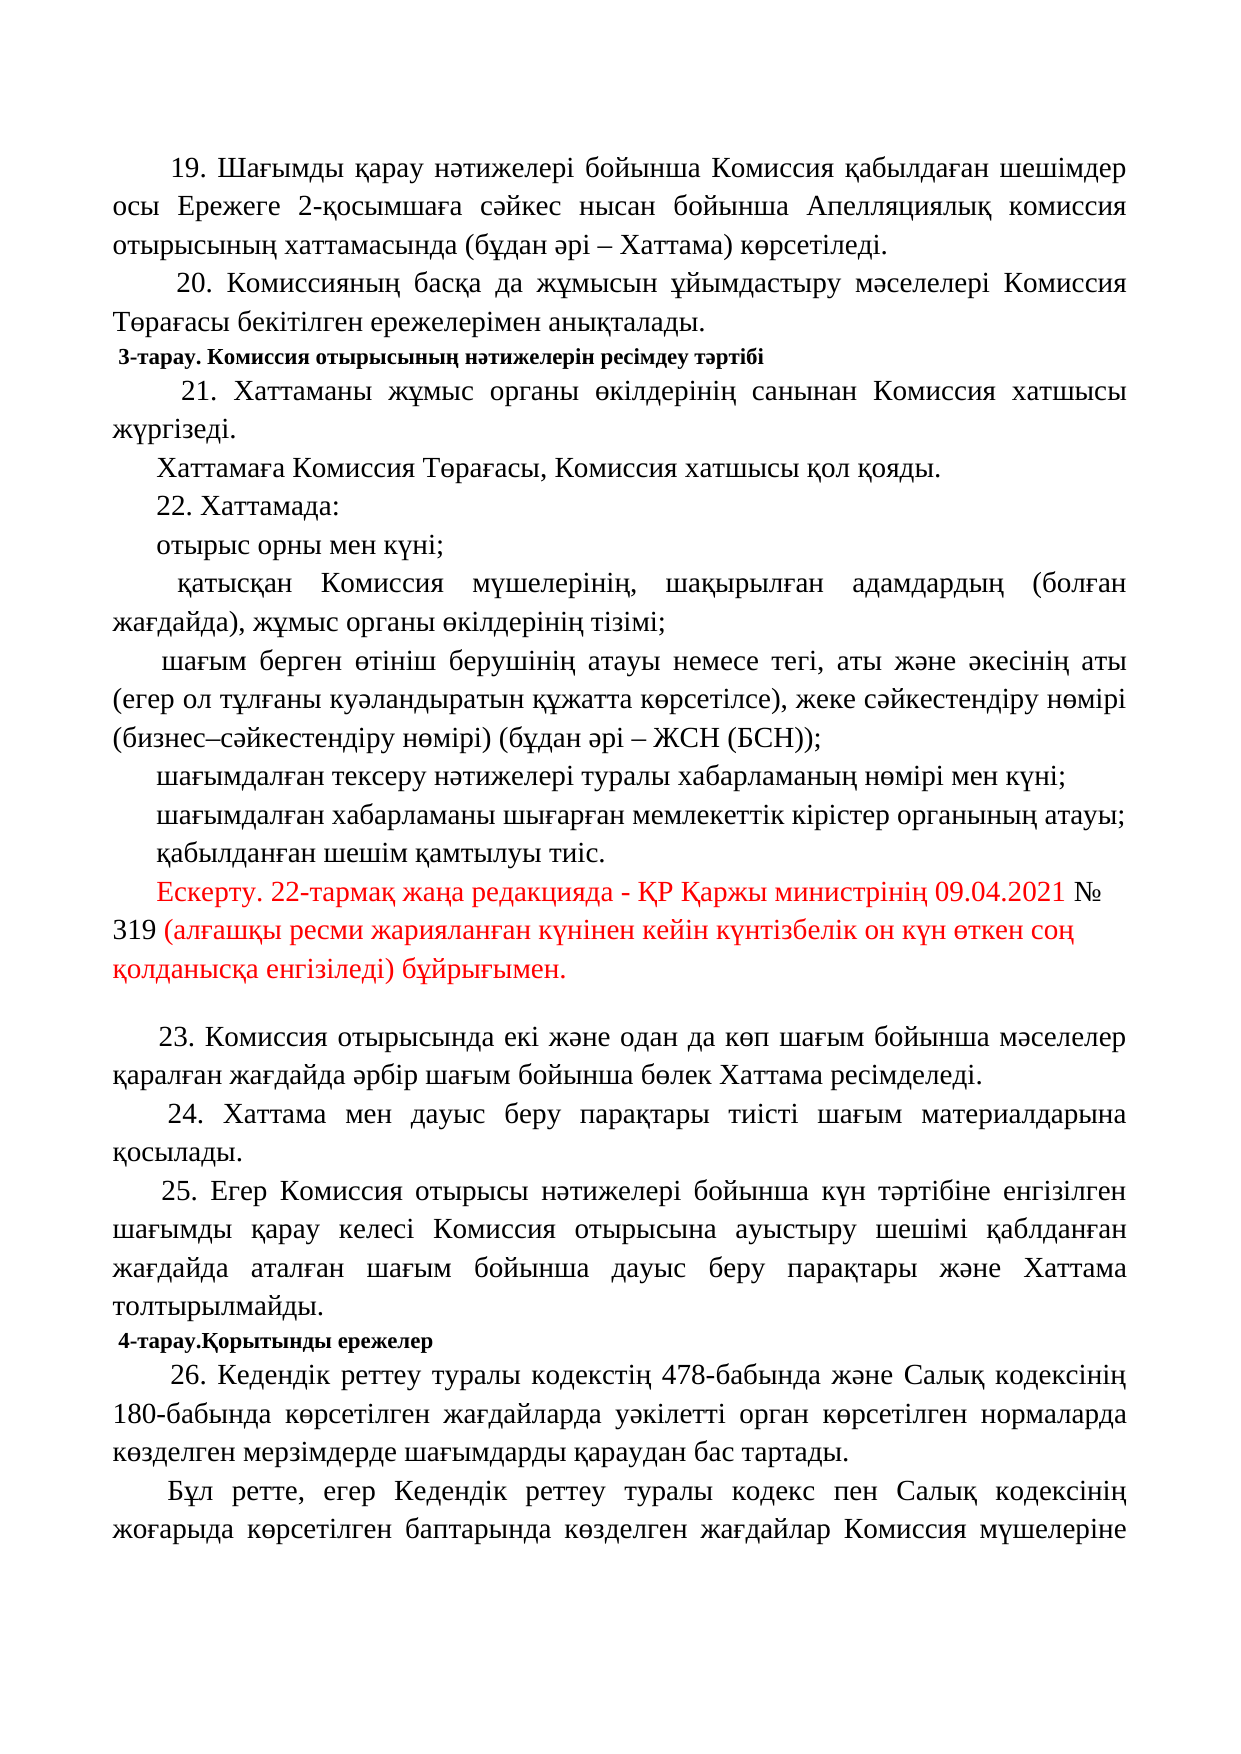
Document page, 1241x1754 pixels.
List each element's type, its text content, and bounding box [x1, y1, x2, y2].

text шағымдалған хабарламаны шығарған мемлекеттік кірістер органының атауы; [112, 797, 1128, 830]
text Хаттамаға Комиссия Төрағасы, Комиссия хатшысы қол қояды. [112, 450, 1128, 483]
text 21. Хаттаманы жұмыс органы өкілдерінің санынан Комиссия хатшысы жүргізеді. [112, 373, 1128, 445]
text 20. Комиссияның басқа да жұмысын ұйымдастыру мәселелері Комиссия Төрағасы бекітілген ережелерімен анықталады. [112, 266, 1128, 338]
text 26. Кедендік реттеу туралы кодекстің 478-бабында және Салық кодексінің 180-бабында көрсетілген жағдайларда уәкілетті орган көрсетілген нормаларда көзделген мерзімдерде шағымдарды қараудан бас тартады. [112, 1357, 1128, 1468]
text қатысқан Комиссия мүшелерінің, шақырылған адамдардың (болған жағдайда), жұмыс органы өкілдерінің тізімі; [112, 566, 1128, 638]
text 4-тарау.Қорытынды ережелер [112, 1327, 1128, 1353]
text қабылданған шешім қамтылуы тиіс. [112, 835, 1128, 869]
text отырыс орны мен күні; [112, 527, 1128, 561]
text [112, 1473, 1128, 1545]
text шағым берген өтініш берушінің атауы немесе тегі, аты және әкесінің аты (егер ол тұлғаны куәландыратын құжатта көрсетілсе), жеке сәйкестендіру нөмірі (бизнес–сәйкестендіру нөмірі) (бұдан әрі – ЖСН (БСН)); [112, 643, 1128, 753]
text 25. Егер Комиссия отырысы нәтижелері бойынша күн тәртібіне енгізілген шағымды қарау келесі Комиссия отырысына ауыстыру шешімі қаблданған жағдайда аталған шағым бойынша дауыс беру парақтары және Хаттама толтырылмайды. [112, 1173, 1128, 1322]
text 22. Хаттамада: [112, 488, 1128, 522]
text 24. Хаттама мен дауыс беру парақтары тиісті шағым материалдарына қосылады. [112, 1096, 1128, 1168]
text 23. Комиссия отырысында екі және одан да көп шағым бойынша мәселелер қаралған жағдайда әрбір шағым бойынша бөлек Хаттама ресімделеді. [112, 1019, 1128, 1091]
text Ескерту. 22-тармақ жаңа редакцияда - ҚР Қаржы министрінің 09.04.2021 № 319 (алғашқы ресми жарияланған күнінен кейін күнтізбелік он күн өткен соң қолданысқа енгізіледі) бұйрығымен. [112, 874, 1128, 1015]
text 19. Шағымды қарау нәтижелері бойынша Комиссия қабылдаған шешімдер осы Ережеге 2-қосымшаға сәйкес нысан бойынша Апелляциялық комиссия отырысының хаттамасында (бұдан әрі – Хаттама) көрсетіледі. [112, 150, 1128, 261]
text шағымдалған тексеру нәтижелері туралы хабарламаның нөмірі мен күні; [112, 758, 1128, 792]
text 3-тарау. Комиссия отырысының нәтижелерін ресімдеу тәртібі [112, 343, 1128, 369]
